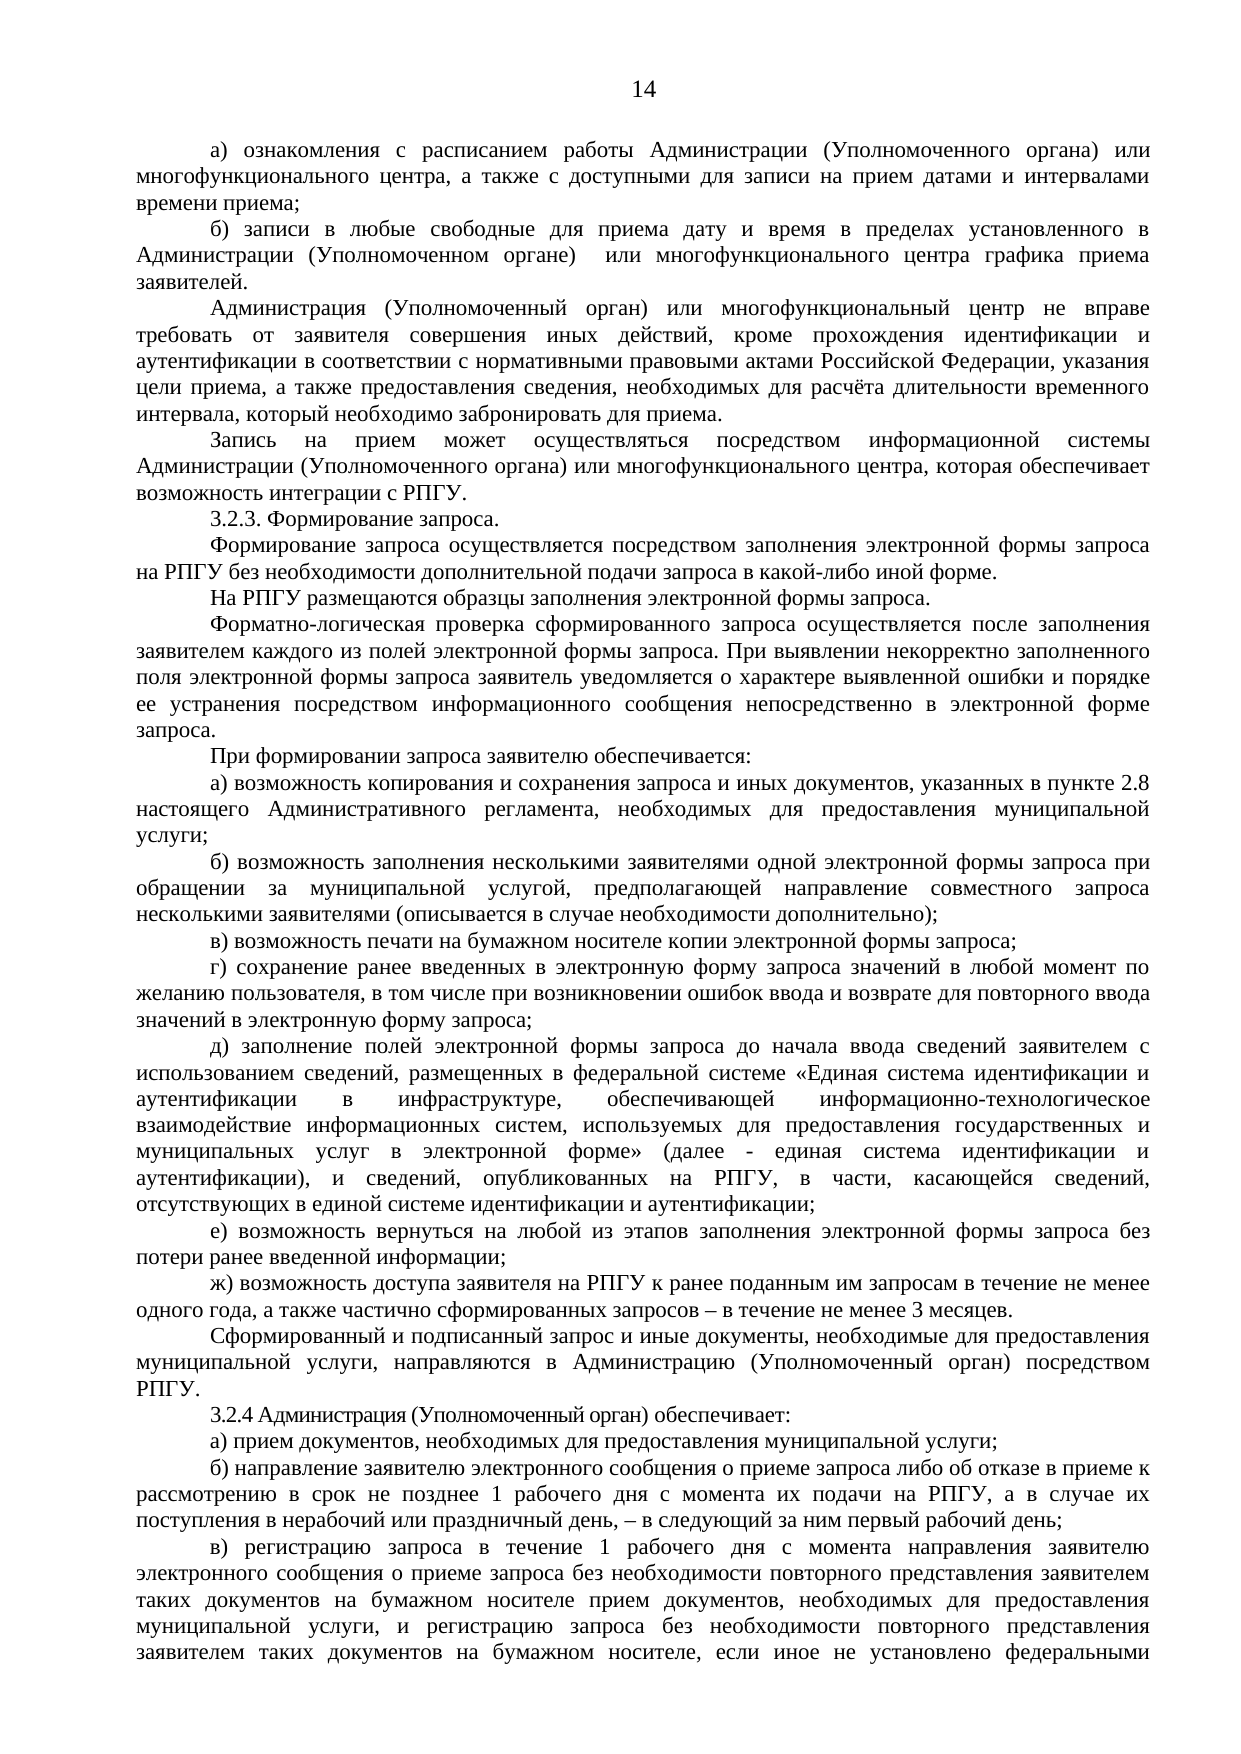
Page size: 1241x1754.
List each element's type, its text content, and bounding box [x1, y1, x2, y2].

text Сформированный и подписанный запрос и иные документы, необходимые для предоставления муниципальной услуги, направляются в Администрацию (Уполномоченный орган) посредством РПГУ. [136, 1322, 1152, 1401]
text б) направление заявителю электронного сообщения о приеме запроса либо об отказе в приеме к рассмотрению в срок не позднее 1 рабочего дня с момента их подачи на РПГУ, а в случае их поступления в нерабочий или праздничный день, – в следующий за ним первый рабочий день; [136, 1454, 1152, 1533]
text Форматно-логическая проверка сформированного запроса осуществляется после заполнения заявителем каждого из полей электронной формы запроса. При выявлении некорректно заполненного поля электронной формы запроса заявитель уведомляется о характере выявленной ошибки и порядке ее устранения посредством информационного сообщения непосредственно в электронной форме запроса. [136, 611, 1152, 742]
text б) возможность заполнения несколькими заявителями одной электронной формы запроса при обращении за муниципальной услугой, предполагающей направление совместного запроса несколькими заявителями (описывается в случае необходимости дополнительно); [136, 848, 1152, 927]
text 3.2.4 Администрация (Уполномоченный орган) обеспечивает: [136, 1401, 1152, 1427]
text д) заполнение полей электронной формы запроса до начала ввода сведений заявителем с использованием сведений, размещенных в федеральной системе «Единая система идентификации и аутентификации в инфраструктуре, обеспечивающей информационно-технологическое взаимодействие информационных систем, используемых для предоставления государственных и муниципальных услуг в электронной форме» (далее - единая система идентификации и аутентификации), и сведений, опубликованных на РПГУ, в части, касающейся сведений, отсутствующих в единой системе идентификации и аутентификации; [136, 1032, 1152, 1217]
text а) ознакомления с расписанием работы Администрации (Уполномоченного органа) или многофункционального центра, а также с доступными для записи на прием датами и интервалами времени приема; [136, 136, 1152, 215]
text е) возможность вернуться на любой из этапов заполнения электронной формы запроса без потери ранее введенной информации; [136, 1217, 1152, 1269]
text Формирование запроса осуществляется посредством заполнения электронной формы запроса на РПГУ без необходимости дополнительной подачи запроса в какой-либо иной форме. [136, 531, 1152, 584]
text б) записи в любые свободные для приема дату и время в пределах установленного в Администрации (Уполномоченном органе) или многофункционального центра графика приема заявителей. [136, 215, 1152, 294]
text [136, 1533, 1152, 1665]
text а) возможность копирования и сохранения запроса и иных документов, указанных в пункте 2.8 настоящего Административного регламента, необходимых для предоставления муниципальной услуги; [136, 769, 1152, 848]
text Администрация (Уполномоченный орган) или многофункциональный центр не вправе требовать от заявителя совершения иных действий, кроме прохождения идентификации и аутентификации в соответствии с нормативными правовыми актами Российской Федерации, указания цели приема, а также предоставления сведения, необходимых для расчёта длительности временного интервала, который необходимо забронировать для приема. [136, 294, 1152, 426]
text Запись на прием может осуществляться посредством информационной системы Администрации (Уполномоченного органа) или многофункционального центра, которая обеспечивает возможность интеграции с РПГУ. [136, 426, 1152, 505]
text в) возможность печати на бумажном носителе копии электронной формы запроса; [136, 927, 1152, 953]
text 3.2.3. Формирование запроса. [136, 505, 1152, 531]
text г) сохранение ранее введенных в электронную форму запроса значений в любой момент по желанию пользователя, в том числе при возникновении ошибок ввода и возврате для повторного ввода значений в электронную форму запроса; [136, 953, 1152, 1032]
text а) прием документов, необходимых для предоставления муниципальной услуги; [136, 1427, 1152, 1454]
text При формировании запроса заявителю обеспечивается: [136, 742, 1152, 769]
text На РПГУ размещаются образцы заполнения электронной формы запроса. [136, 584, 1152, 611]
text ж) возможность доступа заявителя на РПГУ к ранее поданным им запросам в течение не менее одного года, а также частично сформированных запросов – в течение не менее 3 месяцев. [136, 1269, 1152, 1322]
